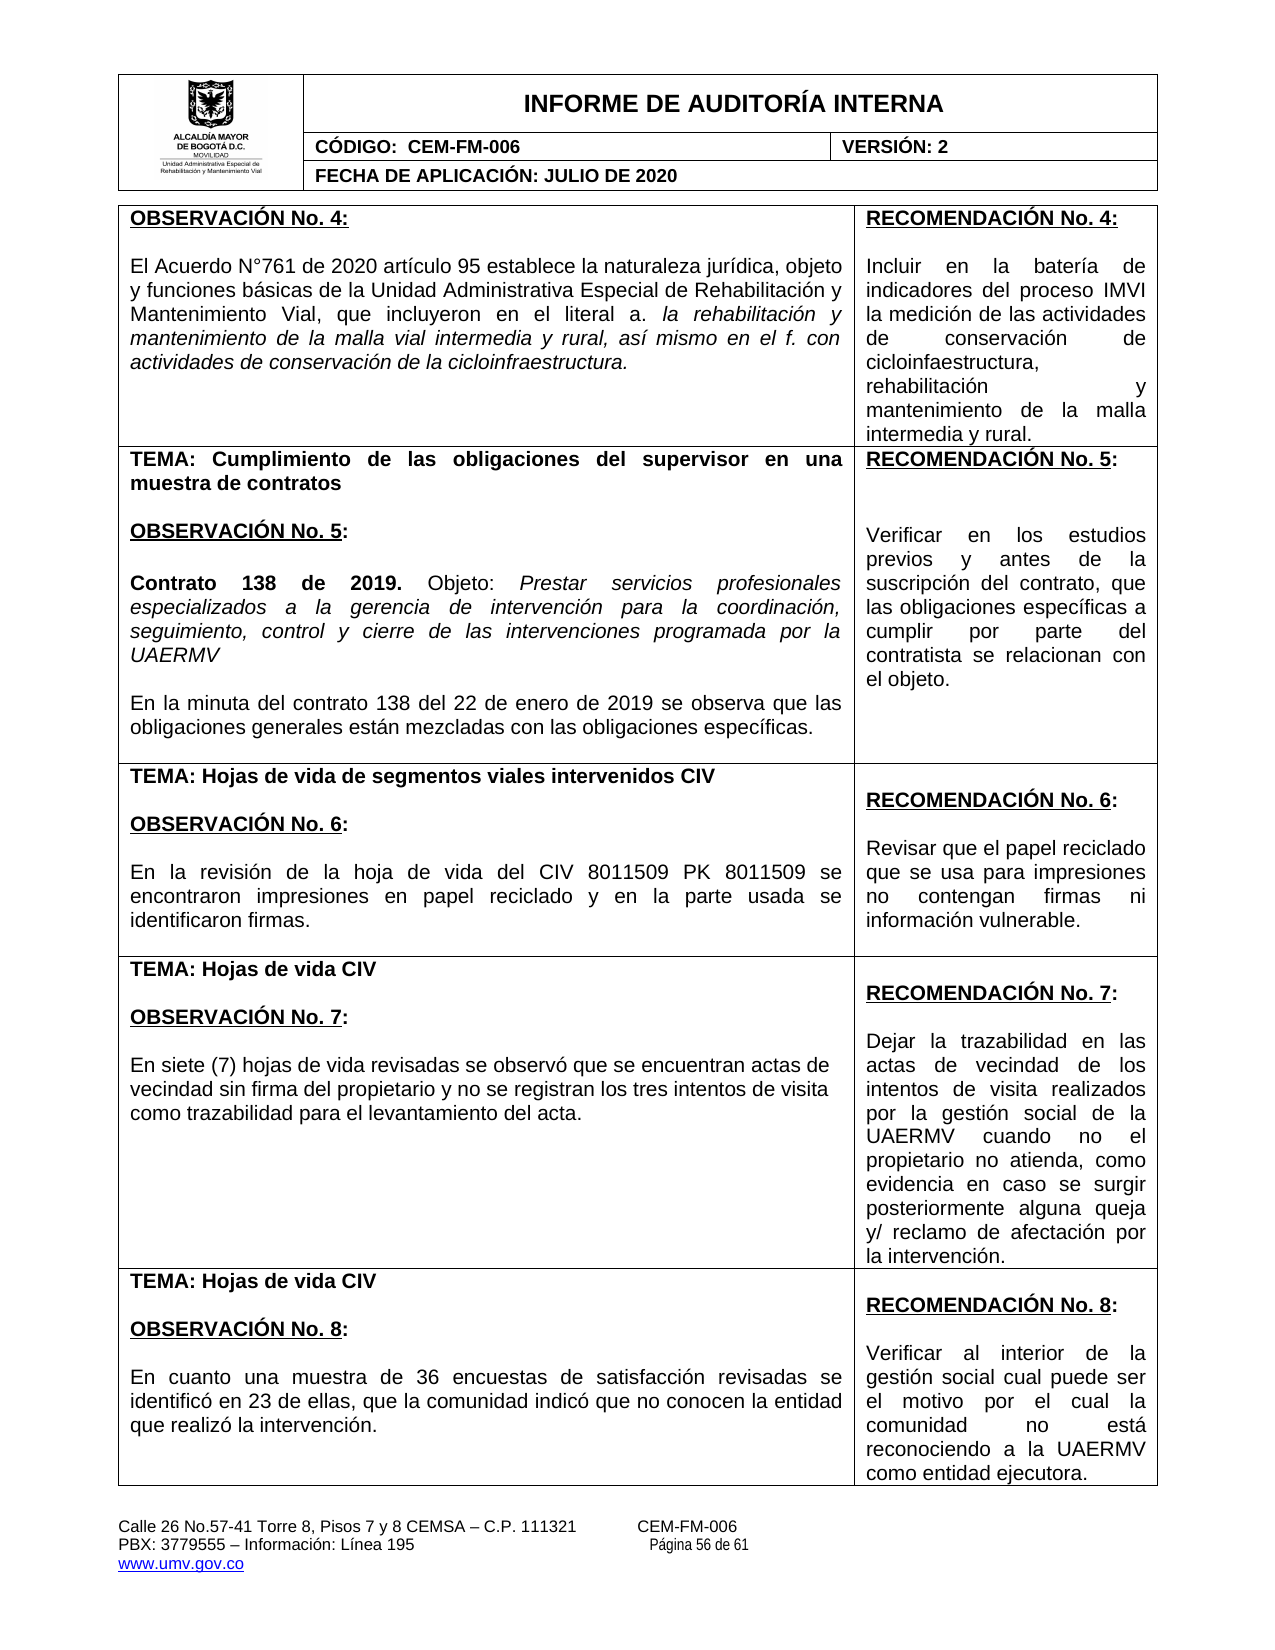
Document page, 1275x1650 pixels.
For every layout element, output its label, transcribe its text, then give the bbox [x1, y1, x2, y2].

table_cell RECOMENDACIÓN No. 5: Verificar en los estudios previos y antes de la suscripción del contrato, que las obligaciones específicas a cumplir por parte del contratista se relacionan con el objeto. [855, 447, 1157, 763]
table_cell TEMA: Hojas de vida de segmentos viales intervenidos CIV OBSERVACIÓN No. 6: En la revisión de la hoja de vida del CIV 8011509 PK 8011509 se encontraron impresiones en papel reciclado y en la parte usada se identificaron firmas. [119, 764, 854, 956]
table_cell TEMA: Hojas de vida CIV OBSERVACIÓN No. 7: En siete (7) hojas de vida revisadas se observó que se encuentran actas de vecindad sin firma del propietario y no se registran los tres intentos de visita como trazabilidad para el levantamiento del acta. [119, 957, 854, 1268]
table_cell RECOMENDACIÓN No. 7: Dejar la trazabilidad en las actas de vecindad de los intentos de visita realizados por la gestión social de la UAERMV cuando no el propietario no atienda, como evidencia en caso se surgir posteriormente alguna queja y/ reclamo de afectación por la intervención. [855, 957, 1157, 1268]
picture [154, 75, 268, 180]
table_cell TEMA: Cumplimiento de las obligaciones del supervisor en una muestra de contratos OBSERVACIÓN No. 5: Contrato 138 de 2019. Objeto: Prestar servicios profesionales especializados a la gerencia de intervención para la coordinación, seguimiento, control y cierre de las intervenciones programada por la UAERMV En la minuta del contrato 138 del 22 de enero de 2019 se observa que las obligaciones generales están mezcladas con las obligaciones específicas. [119, 447, 854, 763]
table_cell RECOMENDACIÓN No. 6: Revisar que el papel reciclado que se usa para impresiones no contengan firmas ni información vulnerable. [855, 764, 1157, 956]
